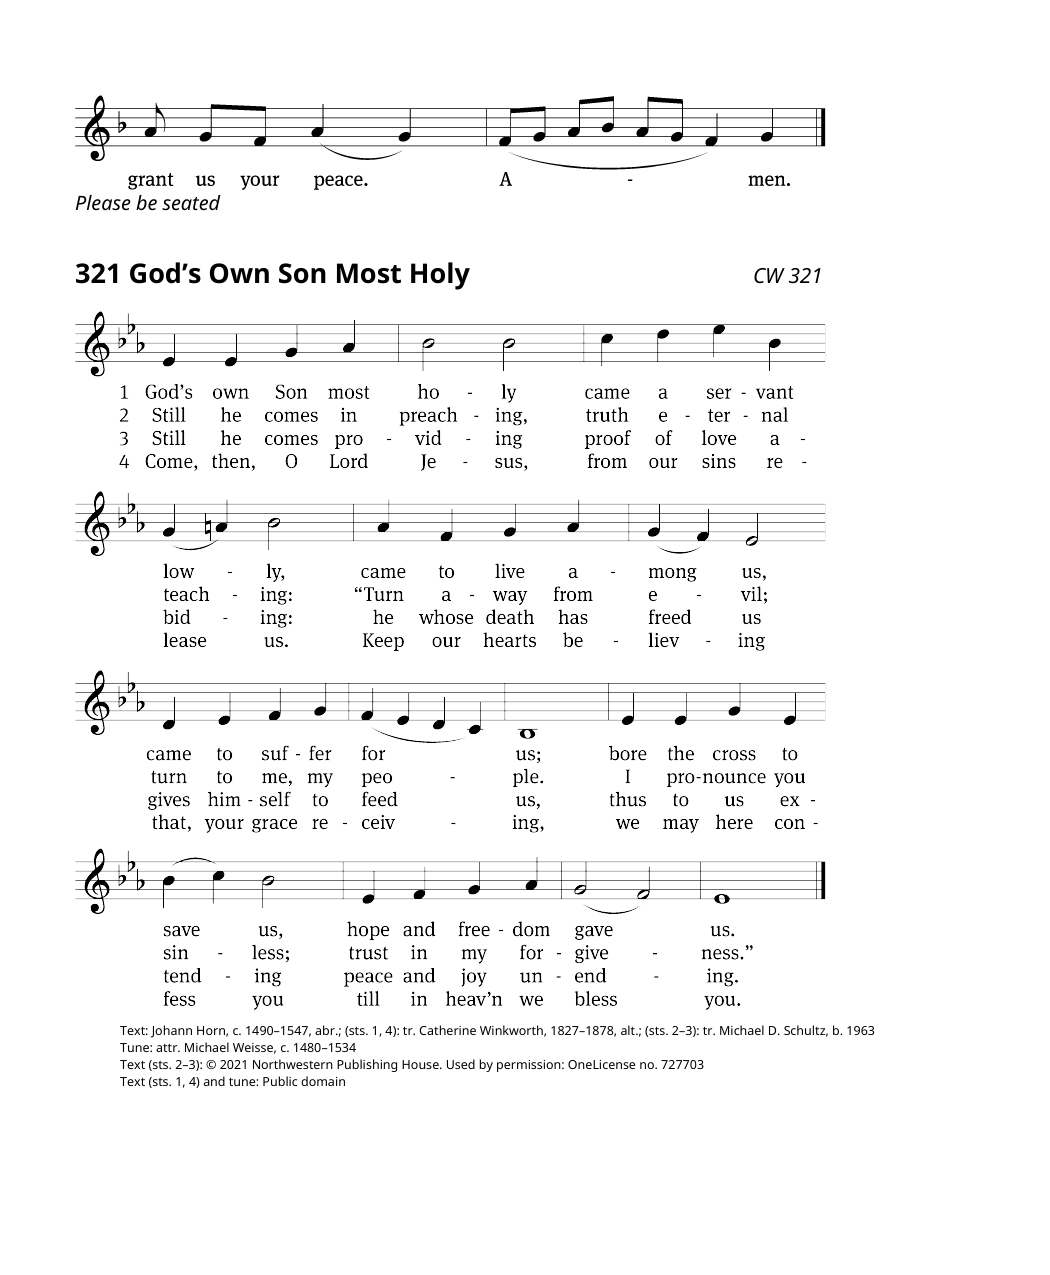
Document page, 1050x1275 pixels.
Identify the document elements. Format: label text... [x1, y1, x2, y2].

picture [75, 311, 826, 1010]
picture [75, 75, 826, 190]
text Text: Johann Horn, c. 1490–1547, abr.; (sts. 1, 4): tr. Catherine Winkworth, 1827–1878, alt.; (sts. 2–3): tr. Michael D. Schultz, b. 1963 Tune: attr. Michael Weisse, c. 1480–1534 Text (sts. 2–3): © 2021 Northwestern Publishing House. Used by permission: OneLicense no. 727703 Text (sts. 1, 4) and tune: Public domain [120, 1022, 975, 1090]
text Please be seated [75, 189, 975, 217]
text 321 God’s Own Son Most Holy CW 321 [75, 254, 975, 291]
